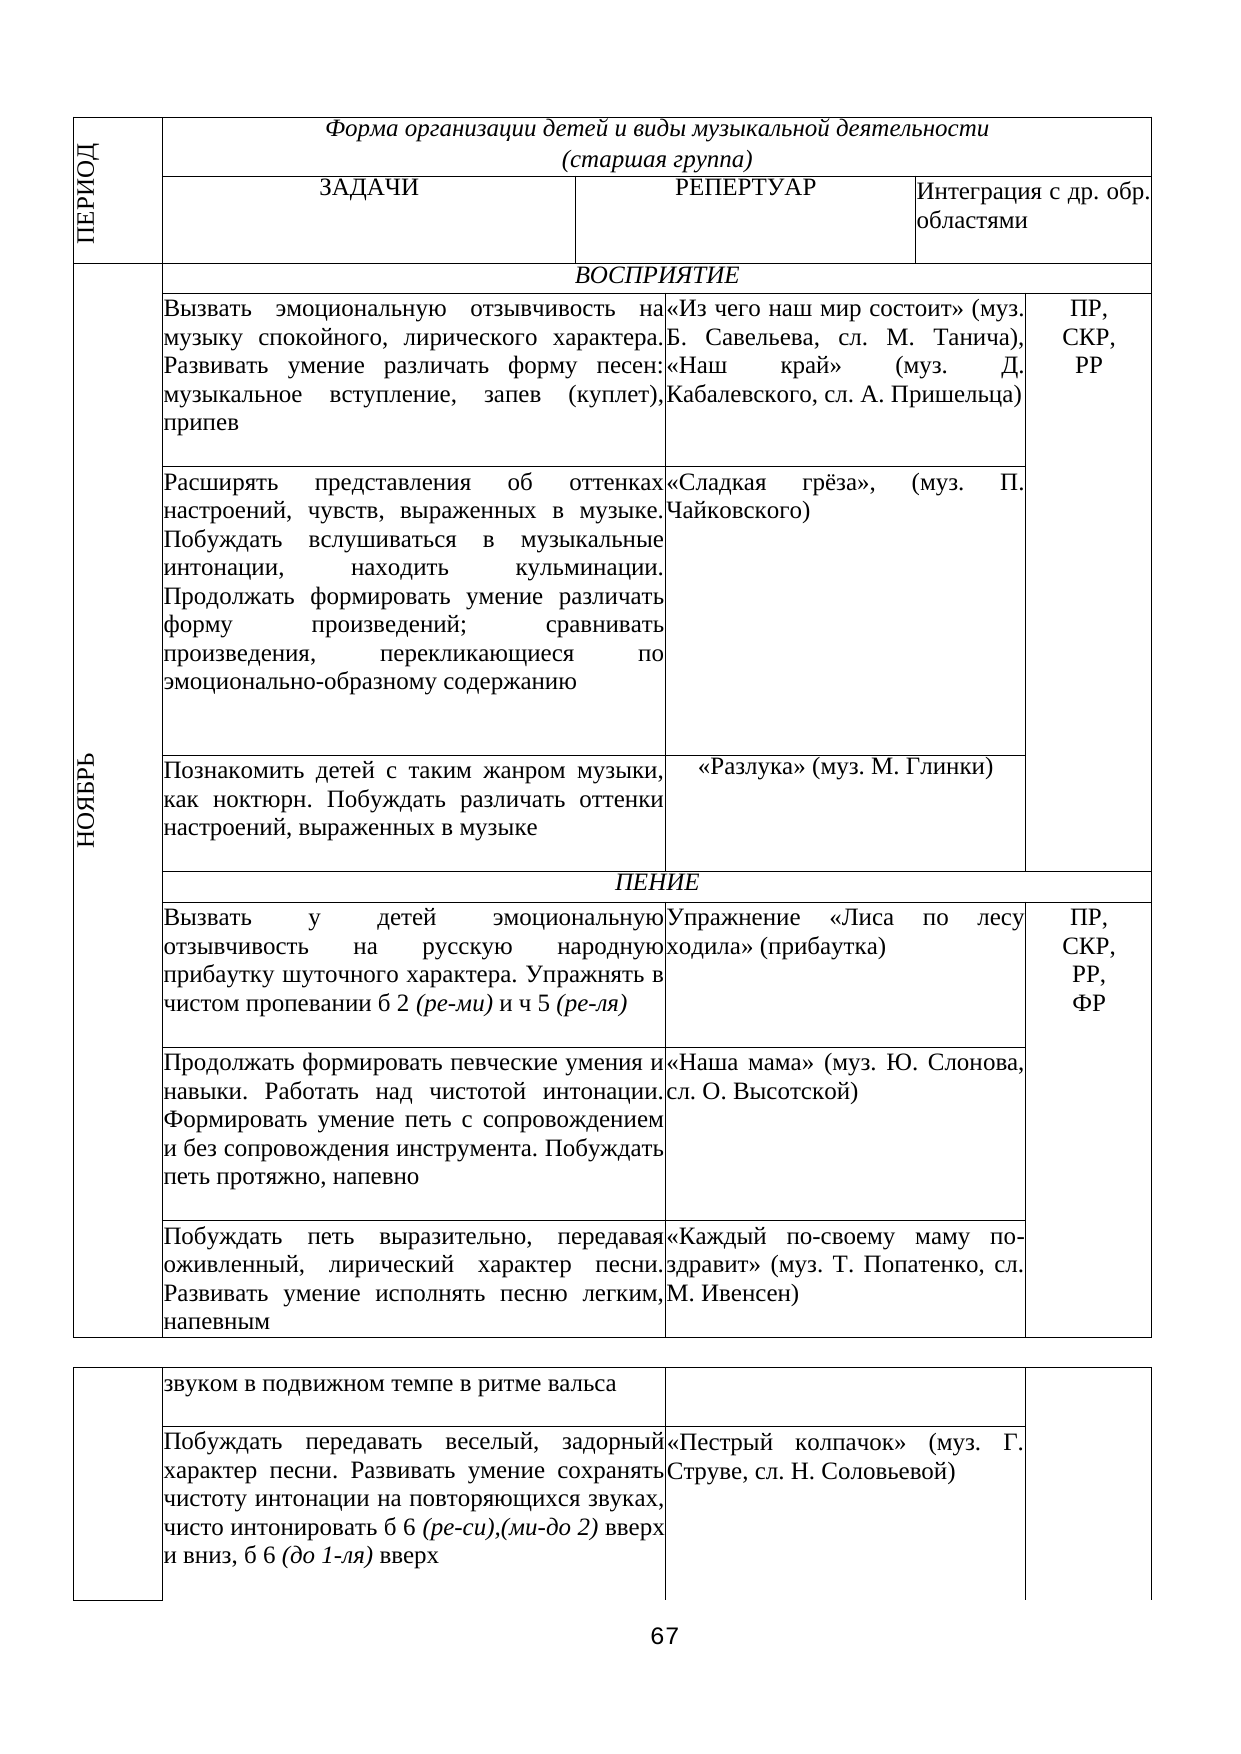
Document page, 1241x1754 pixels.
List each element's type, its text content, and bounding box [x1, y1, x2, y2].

table_cell «Сладкая грёза», (муз. П. Чайковского) [666, 467, 1025, 754]
table_header звуком в подвижном темпе в ритме вальса [163, 1368, 665, 1426]
table_cell ПР, СКР, РР, ФР [1026, 903, 1151, 1337]
table_cell РЕПЕРТУАР [576, 177, 915, 263]
table_cell ПЕНИЕ [163, 872, 1151, 902]
table_cell Побуждать петь выразительно, передавая оживленный, лирический характер песни. Развивать умение исполнять песню легким, напевным [163, 1221, 665, 1337]
table_cell «Каждый по-своему маму поздравит» (муз. Т. Попатенко, сл. М. Ивенсен) [666, 1221, 1025, 1337]
table_cell «Пестрый колпачок» (муз. Г. Струве, сл. Н. Соловьевой) [666, 1427, 1025, 1599]
table_cell ПР, СКР, РР [1026, 294, 1151, 871]
table_cell «Наша мама» (муз. Ю. Слонова, сл. О. Высотской) [666, 1048, 1025, 1220]
table_cell Интеграция с др. обр. областями [916, 177, 1151, 263]
table_cell ВОСПРИЯТИЕ [163, 264, 1151, 292]
table_cell «Разлука» (муз. М. Глинки) [666, 756, 1025, 871]
table_cell Вызвать эмоциональную отзывчивость на музыку спокойного, лирического характера. Развивать умение различать форму песен: музыкальное вступление, запев (куплет), припев [163, 294, 665, 466]
table_cell Вызвать у детей эмоциональную отзывчивость на русскую народную прибаутку шуточного характера. Упражнять в чистом пропевании б 2 (ре-ми) и ч 5 (ре-ля) [163, 903, 665, 1047]
table_header [666, 1368, 1025, 1426]
table_header [1026, 1368, 1151, 1599]
table_header ПЕРИОД [74, 118, 162, 263]
table_cell НОЯБРЬ [74, 264, 162, 1337]
table_cell Познакомить детей с таким жанром музыки, как ноктюрн. Побуждать различать оттенки настроений, выраженных в музыке [163, 756, 665, 871]
table_cell «Из чего наш мир состоит» (муз. Б. Савельева, сл. М. Танича), «Наш край» (муз. Д. Кабалевского, сл. А. Пришельца) [666, 294, 1025, 466]
table_cell Побуждать передавать веселый, задорный характер песни. Развивать умение сохранять чистоту интонации на повторяющихся звуках, чисто интонировать б 6 (ре-си),(ми-до 2) вверх и вниз, б 6 (до 1-ля) вверх [163, 1427, 665, 1599]
table_cell Расширять представления об оттенках настроений, чувств, выраженных в музыке. Побуждать вслушиваться в музыкальные интонации, находить кульминации. Продолжать формировать умение различать форму произведений; сравнивать произведения, перекликающиеся по эмоционально-образному содержанию [163, 467, 665, 754]
table_header Форма организации детей и виды музыкальной деятельности (старшая группа) [163, 118, 1151, 176]
table_cell Продолжать формировать певческие умения и навыки. Работать над чистотой интонации. Формировать умение петь с сопровождением и без сопровождения инструмента. Побуждать петь протяжно, напевно [163, 1048, 665, 1220]
table_cell Упражнение «Лиса по лесу ходила» (прибаутка) [666, 903, 1025, 1047]
table_header [74, 1368, 162, 1599]
table_cell ЗАДАЧИ [163, 177, 575, 263]
